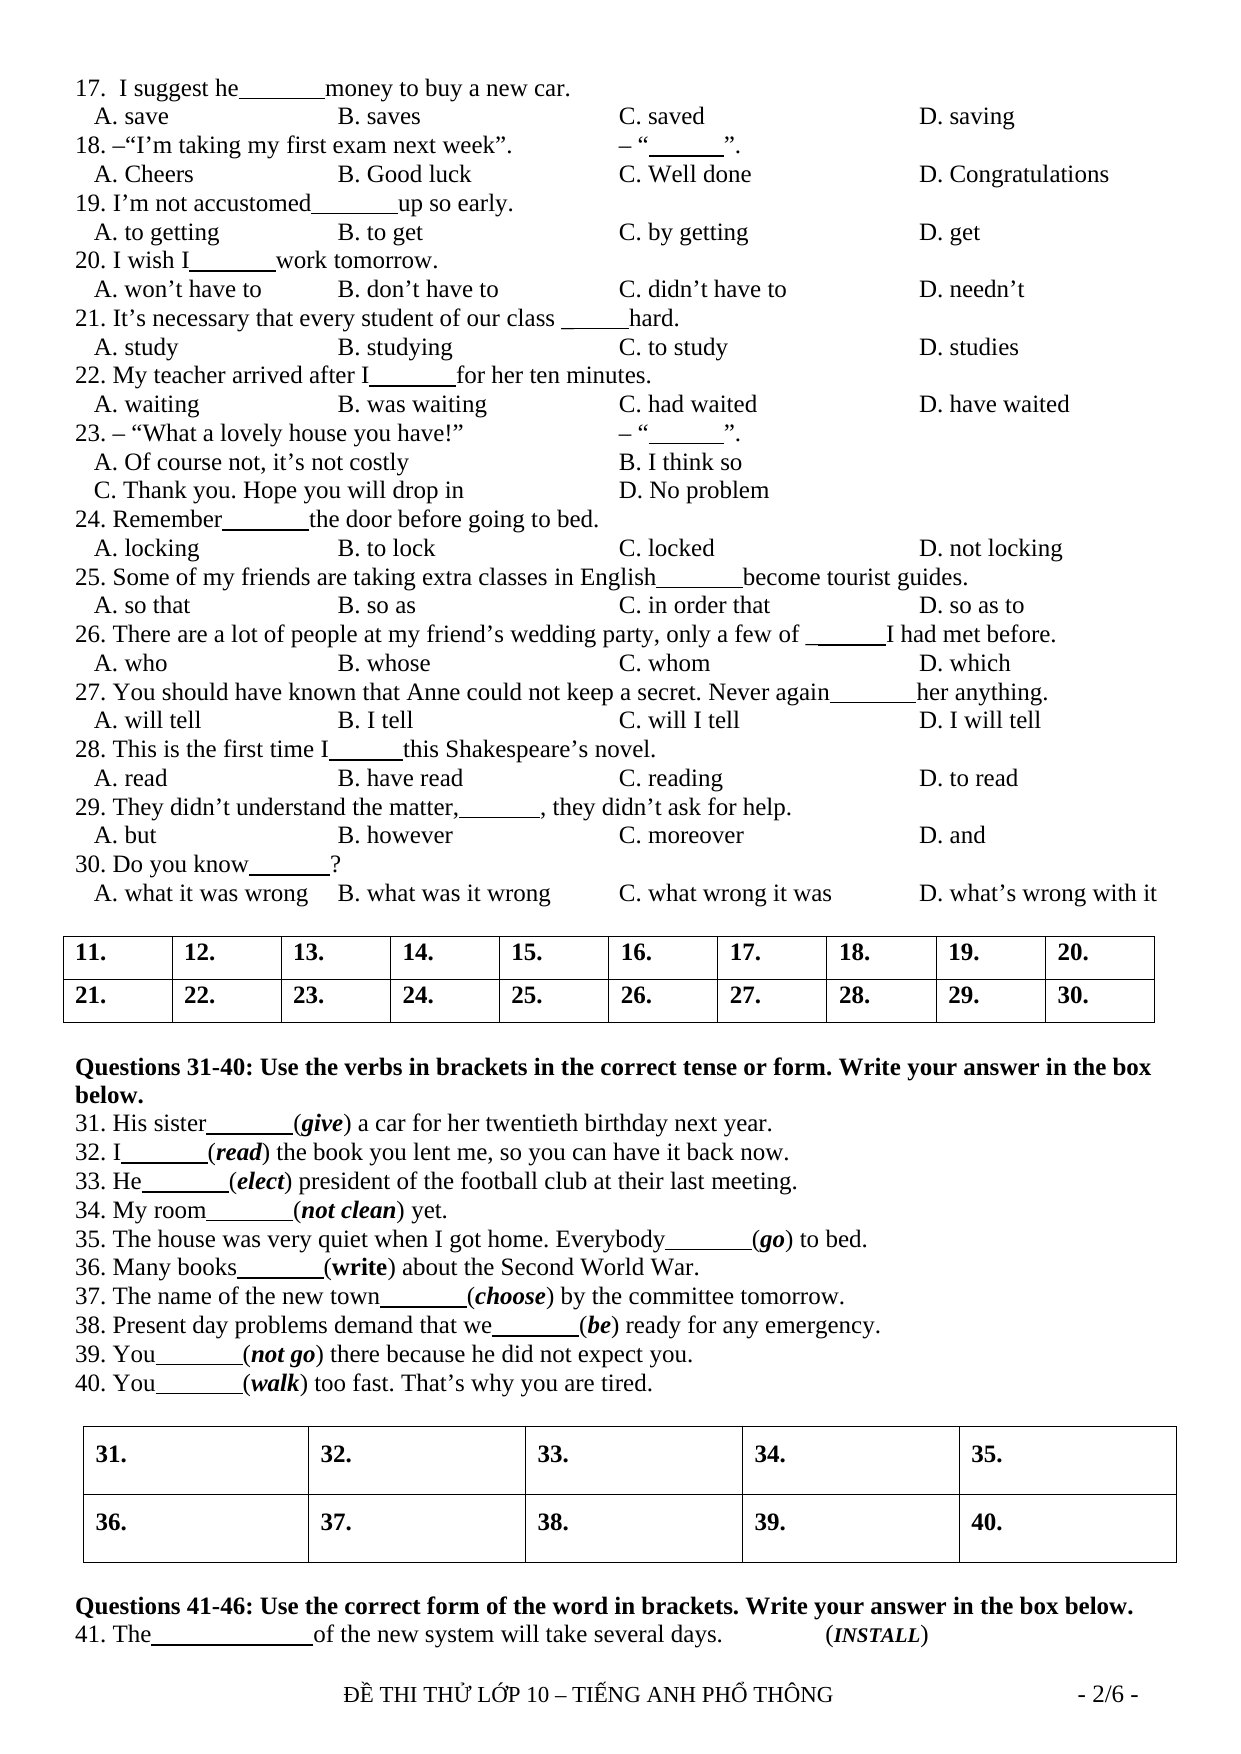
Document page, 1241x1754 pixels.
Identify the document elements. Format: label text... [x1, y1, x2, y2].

table_cell 24. [391, 980, 499, 1022]
list The name of the new town (choose) by the committee tomorrow. [75, 1281, 1232, 1310]
list to getting B. to get C. by getting D. get [94, 217, 1232, 245]
table_cell 38. [526, 1495, 742, 1562]
list read B. have read C. reading D. to read [94, 763, 1232, 792]
subtitle Questions 41-46: Use the correct form of the word in brackets. Write your answer in the box below. [75, 1592, 1232, 1620]
table_cell 37. [309, 1495, 525, 1562]
subtitle Questions 31-40: Use the verbs in brackets in the correct tense or form. Write your answer in the box below. [75, 1052, 1154, 1109]
list Do you know ? [75, 849, 1232, 878]
list You (not go) there because he did not expect you. [75, 1339, 1232, 1368]
list You (walk) too fast. That’s why you are tired. [75, 1368, 1232, 1396]
table_header 12. [173, 937, 281, 979]
list –“I’m taking my first exam next week”. – “ ”. [75, 130, 1232, 159]
list Some of my friends are taking extra classes in English become tourist guides. [75, 562, 1232, 590]
table_cell 25. [500, 980, 608, 1022]
table_cell 23. [282, 980, 390, 1022]
list will tell B. I tell C. will I tell D. I will tell [94, 705, 1232, 734]
list He (elect) president of the football club at their last meeting. [75, 1166, 1232, 1195]
table_header 11. [64, 937, 172, 979]
list but B. however C. moreover D. and [94, 820, 1232, 849]
table_cell 36. [84, 1495, 308, 1562]
list This is the first time I this Shakespeare’s novel. [75, 734, 1232, 763]
list His sister (give) a car for her twentieth birthday next year. [75, 1109, 1232, 1137]
text C. Thank you. Hope you will drop in D. No problem [94, 475, 1232, 504]
list won’t have to B. don’t have to C. didn’t have to D. needn’t [94, 274, 1232, 303]
table_header 35. [960, 1427, 1176, 1494]
table_cell 28. [827, 980, 936, 1022]
list You should have known that Anne could not keep a secret. Never again her anything. [75, 677, 1232, 705]
list Present day problems demand that we (be) ready for any emergency. [75, 1310, 1232, 1339]
table_header 13. [282, 937, 390, 979]
list save B. saves C. saved D. saving [94, 101, 1232, 130]
table_cell 39. [743, 1495, 959, 1562]
list I suggest he money to buy a new car. [75, 73, 1232, 101]
list My room (not clean) yet. [75, 1195, 1232, 1224]
list locking B. to lock C. locked D. not locking [94, 533, 1232, 562]
list Remember the door before going to bed. [75, 504, 1232, 533]
table_header 15. [500, 937, 608, 979]
list Many books (write) about the Second World War. [75, 1252, 1232, 1281]
list so that B. so as C. in order that D. so as to [94, 590, 1232, 619]
list The house was very quiet when I got home. Everybody (go) to bed. [75, 1224, 1232, 1252]
list It’s necessary that every student of our class _ hard. [75, 303, 1232, 332]
table_cell 30. [1046, 980, 1154, 1022]
table_header 33. [526, 1427, 742, 1494]
list The of the new system will take several days. (INSTALL) [75, 1620, 1232, 1648]
list There are a lot of people at my friend’s wedding party, only a few of _ I had met before. [75, 619, 1232, 648]
list My teacher arrived after I for her ten minutes. [75, 360, 1232, 389]
table_cell 21. [64, 980, 172, 1022]
table_cell 26. [609, 980, 717, 1022]
list I (read) the book you lent me, so you can have it back now. [75, 1137, 1232, 1166]
table_header 17. [718, 937, 826, 979]
list Cheers B. Good luck C. Well done D. Congratulations [94, 159, 1232, 188]
list They didn’t understand the matter, , they didn’t ask for help. [75, 792, 1232, 820]
list waiting B. was waiting C. had waited D. have waited [94, 389, 1232, 418]
table_header 16. [609, 937, 717, 979]
table_cell 29. [937, 980, 1045, 1022]
list who B. whose C. whom D. which [94, 648, 1232, 677]
table_header 19. [937, 937, 1045, 979]
table_header 31. [84, 1427, 308, 1494]
table_cell 40. [960, 1495, 1176, 1562]
list what it was wrong B. what was it wrong C. what wrong it was D. what’s wrong with it [94, 878, 1232, 907]
list I wish I work tomorrow. [75, 245, 1232, 274]
table_header 18. [827, 937, 936, 979]
table_header 14. [391, 937, 499, 979]
list I’m not accustomed up so early. [75, 188, 1232, 217]
table_cell 22. [173, 980, 281, 1022]
list – “What a lovely house you have!” – “ ”. [75, 418, 1232, 447]
list study B. studying C. to study D. studies [94, 332, 1232, 360]
table_header 20. [1046, 937, 1154, 979]
table_header 34. [743, 1427, 959, 1494]
list Of course not, it’s not costly B. I think so [94, 447, 1232, 475]
table_cell 27. [718, 980, 826, 1022]
table_header 32. [309, 1427, 525, 1494]
